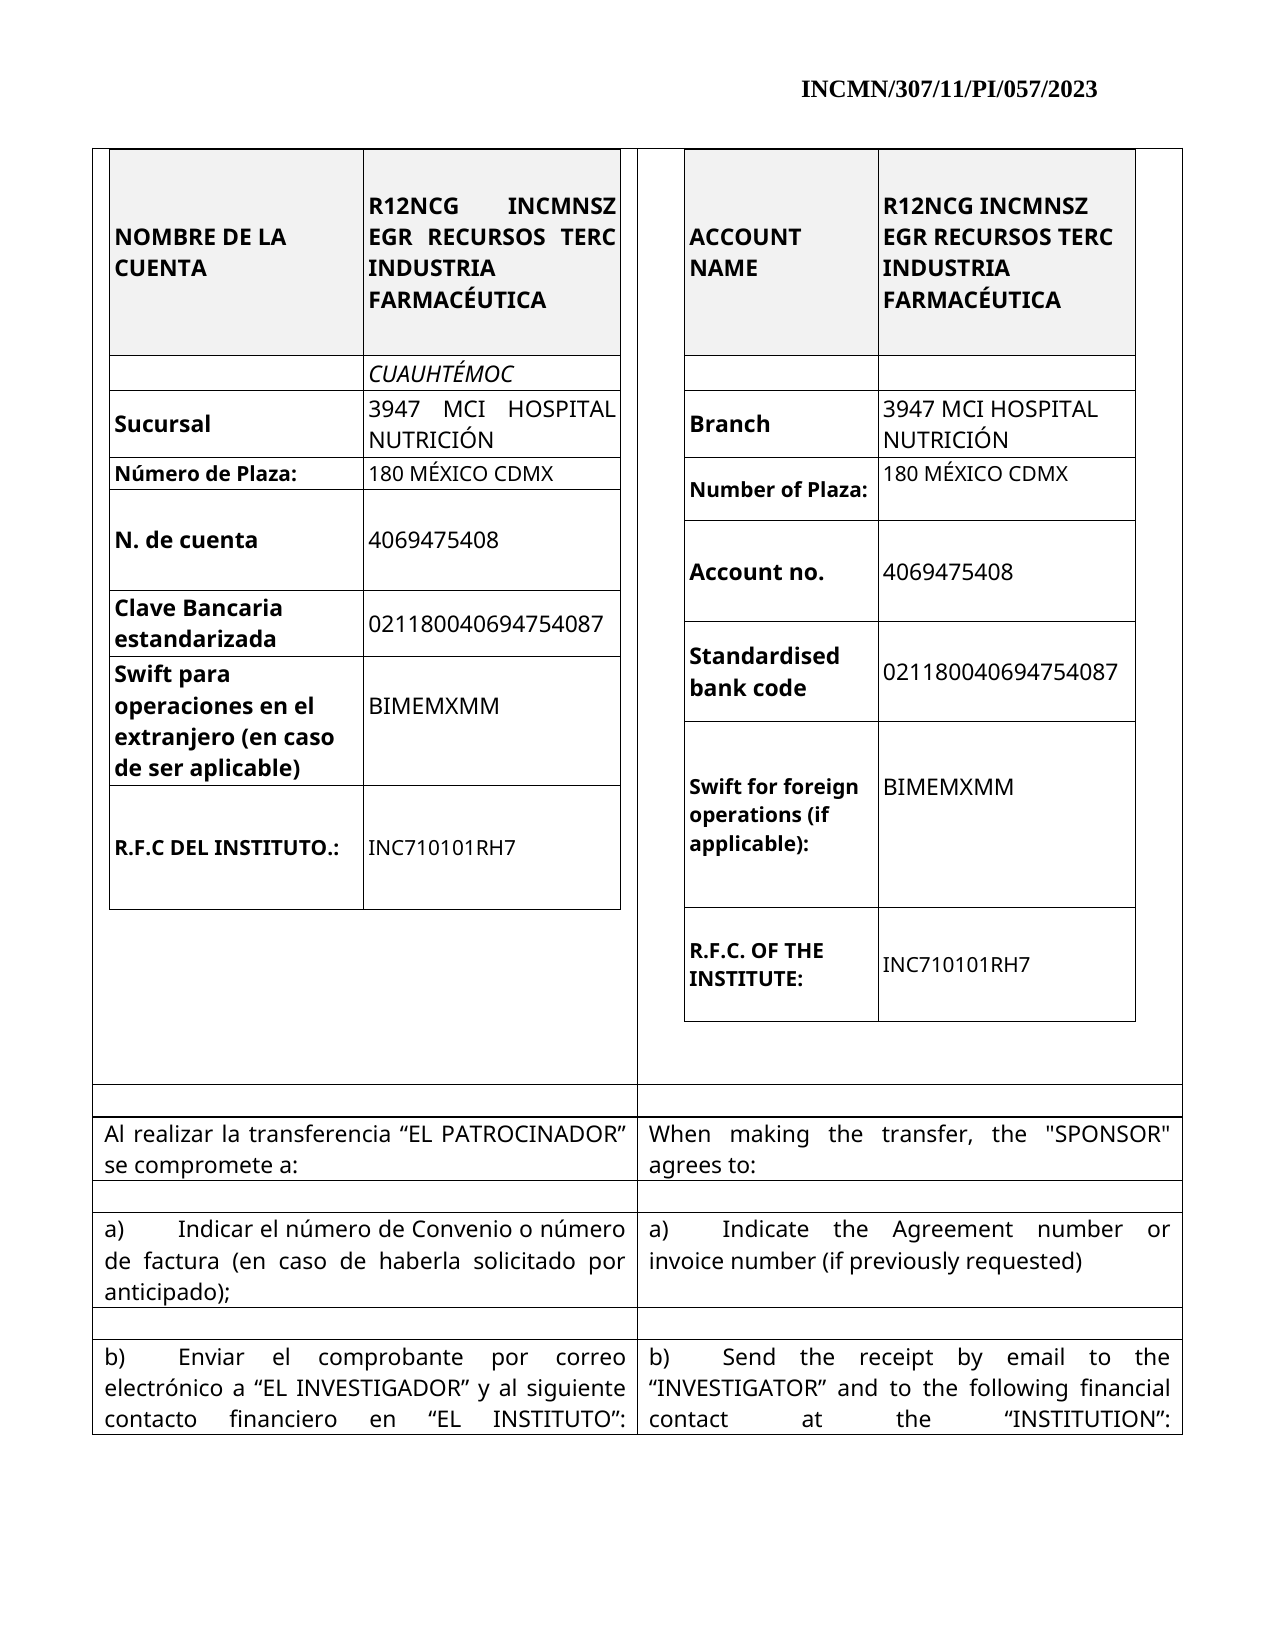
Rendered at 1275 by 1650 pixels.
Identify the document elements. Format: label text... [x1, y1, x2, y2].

table_cell When making the transfer, the "SPONSOR" agrees to: [638, 1118, 1182, 1180]
table_cell [638, 1181, 1182, 1212]
table_cell [93, 1085, 637, 1116]
table_cell [93, 1308, 637, 1339]
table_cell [638, 1340, 1182, 1434]
table_cell a) Indicate the Agreement number or invoice number (if previously requested) [638, 1213, 1182, 1307]
table_cell [638, 149, 1182, 1084]
table_cell Al realizar la transferencia “EL PATROCINADOR” se compromete a: [93, 1118, 637, 1180]
table_cell [638, 1085, 1182, 1116]
table_cell [93, 1181, 637, 1212]
table_cell a) Indicar el número de Convenio o número de factura (en caso de haberla solicitado por anticipado); [93, 1213, 637, 1307]
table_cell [93, 1340, 637, 1434]
table_cell [638, 1308, 1182, 1339]
table_cell [93, 149, 637, 1084]
